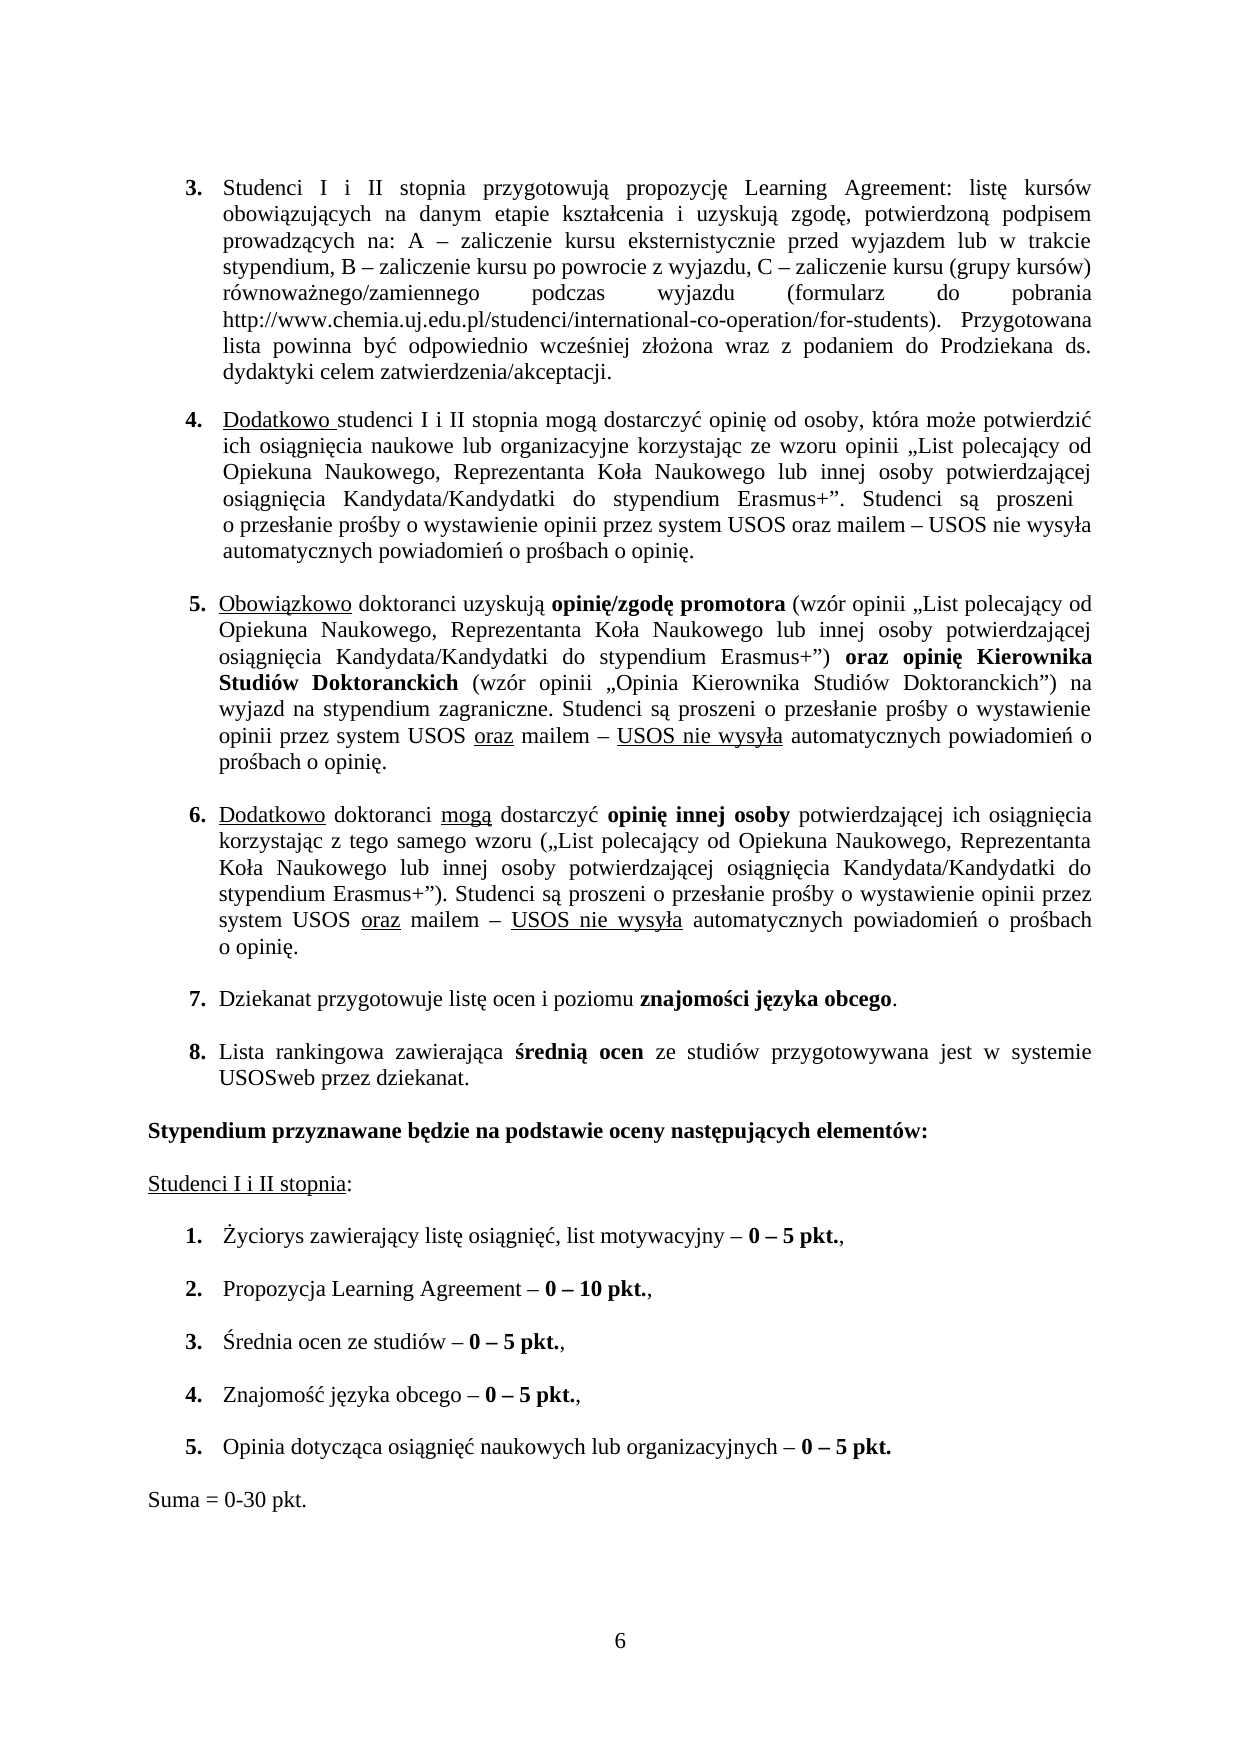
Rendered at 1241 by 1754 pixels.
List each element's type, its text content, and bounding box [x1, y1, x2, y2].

list Dodatkowo doktoranci mogą dostarczyć opinię innej osoby potwierdzającej ich osiągnięcia korzystając z tego samego wzoru („List polecający od Opiekuna Naukowego, Reprezentanta Koła Naukowego lub innej osoby potwierdzającej osiągnięcia Kandydata/Kandydatki do stypendium Erasmus+”). Studenci są proszeni o przesłanie prośby o wystawienie opinii przez system USOS oraz mailem – USOS nie wysyła automatycznych powiadomień o prośbach o opinię. [189, 801, 1093, 959]
list Lista rankingowa zawierająca średnią ocen ze studiów przygotowywana jest w systemie USOSweb przez dziekanat. [189, 1038, 1093, 1091]
list Średnia ocen ze studiów – 0 – 5 pkt., [185, 1328, 1093, 1354]
list Obowiązkowo doktoranci uzyskują opinię/zgodę promotora (wzór opinii „List polecający od Opiekuna Naukowego, Reprezentanta Koła Naukowego lub innej osoby potwierdzającej osiągnięcia Kandydata/Kandydatki do stypendium Erasmus+”) oraz opinię Kierownika Studiów Doktoranckich (wzór opinii „Opinia Kierownika Studiów Doktoranckich”) na wyjazd na stypendium zagraniczne. Studenci są proszeni o przesłanie prośby o wystawienie opinii przez system USOS oraz mailem – USOS nie wysyła automatycznych powiadomień o prośbach o opinię. [189, 590, 1093, 774]
list Studenci I i II stopnia przygotowują propozycję Learning Agreement: listę kursów obowiązujących na danym etapie kształcenia i uzyskują zgodę, potwierdzoną podpisem prowadzących na: A – zaliczenie kursu eksternistycznie przed wyjazdem lub w trakcie stypendium, B – zaliczenie kursu po powrocie z wyjazdu, C – zaliczenie kursu (grupy kursów) równoważnego/zamiennego podczas wyjazdu (formularz do pobrania http://www.chemia.uj.edu.pl/studenci/international-co-operation/for-students). Przygotowana lista powinna być odpowiednio wcześniej złożona wraz z podaniem do Prodziekana ds. dydaktyki celem zatwierdzenia/akceptacji. [185, 174, 1093, 385]
text Studenci I i II stopnia: [148, 1170, 1093, 1196]
list Życiorys zawierający listę osiągnięć, list motywacyjny – 0 – 5 pkt., [185, 1223, 1093, 1249]
list Dodatkowo studenci I i II stopnia mogą dostarczyć opinię od osoby, która może potwierdzić ich osiągnięcia naukowe lub organizacyjne korzystając ze wzoru opinii „List polecający od Opiekuna Naukowego, Reprezentanta Koła Naukowego lub innej osoby potwierdzającej osiągnięcia Kandydata/Kandydatki do stypendium Erasmus+”. Studenci są proszeni o przesłanie prośby o wystawienie opinii przez system USOS oraz mailem – USOS nie wysyła automatycznych powiadomień o prośbach o opinię. [185, 406, 1093, 564]
text Stypendium przyznawane będzie na podstawie oceny następujących elementów: [148, 1117, 1093, 1143]
list Opinia dotycząca osiągnięć naukowych lub organizacyjnych – 0 – 5 pkt. [185, 1433, 1093, 1460]
list Propozycja Learning Agreement – 0 – 10 pkt., [185, 1275, 1093, 1302]
list Znajomość języka obcego – 0 – 5 pkt., [185, 1381, 1093, 1407]
text Suma = 0-30 pkt. [148, 1486, 1093, 1512]
list Dziekanat przygotowuje listę ocen i poziomu znajomości języka obcego. [189, 985, 1093, 1012]
